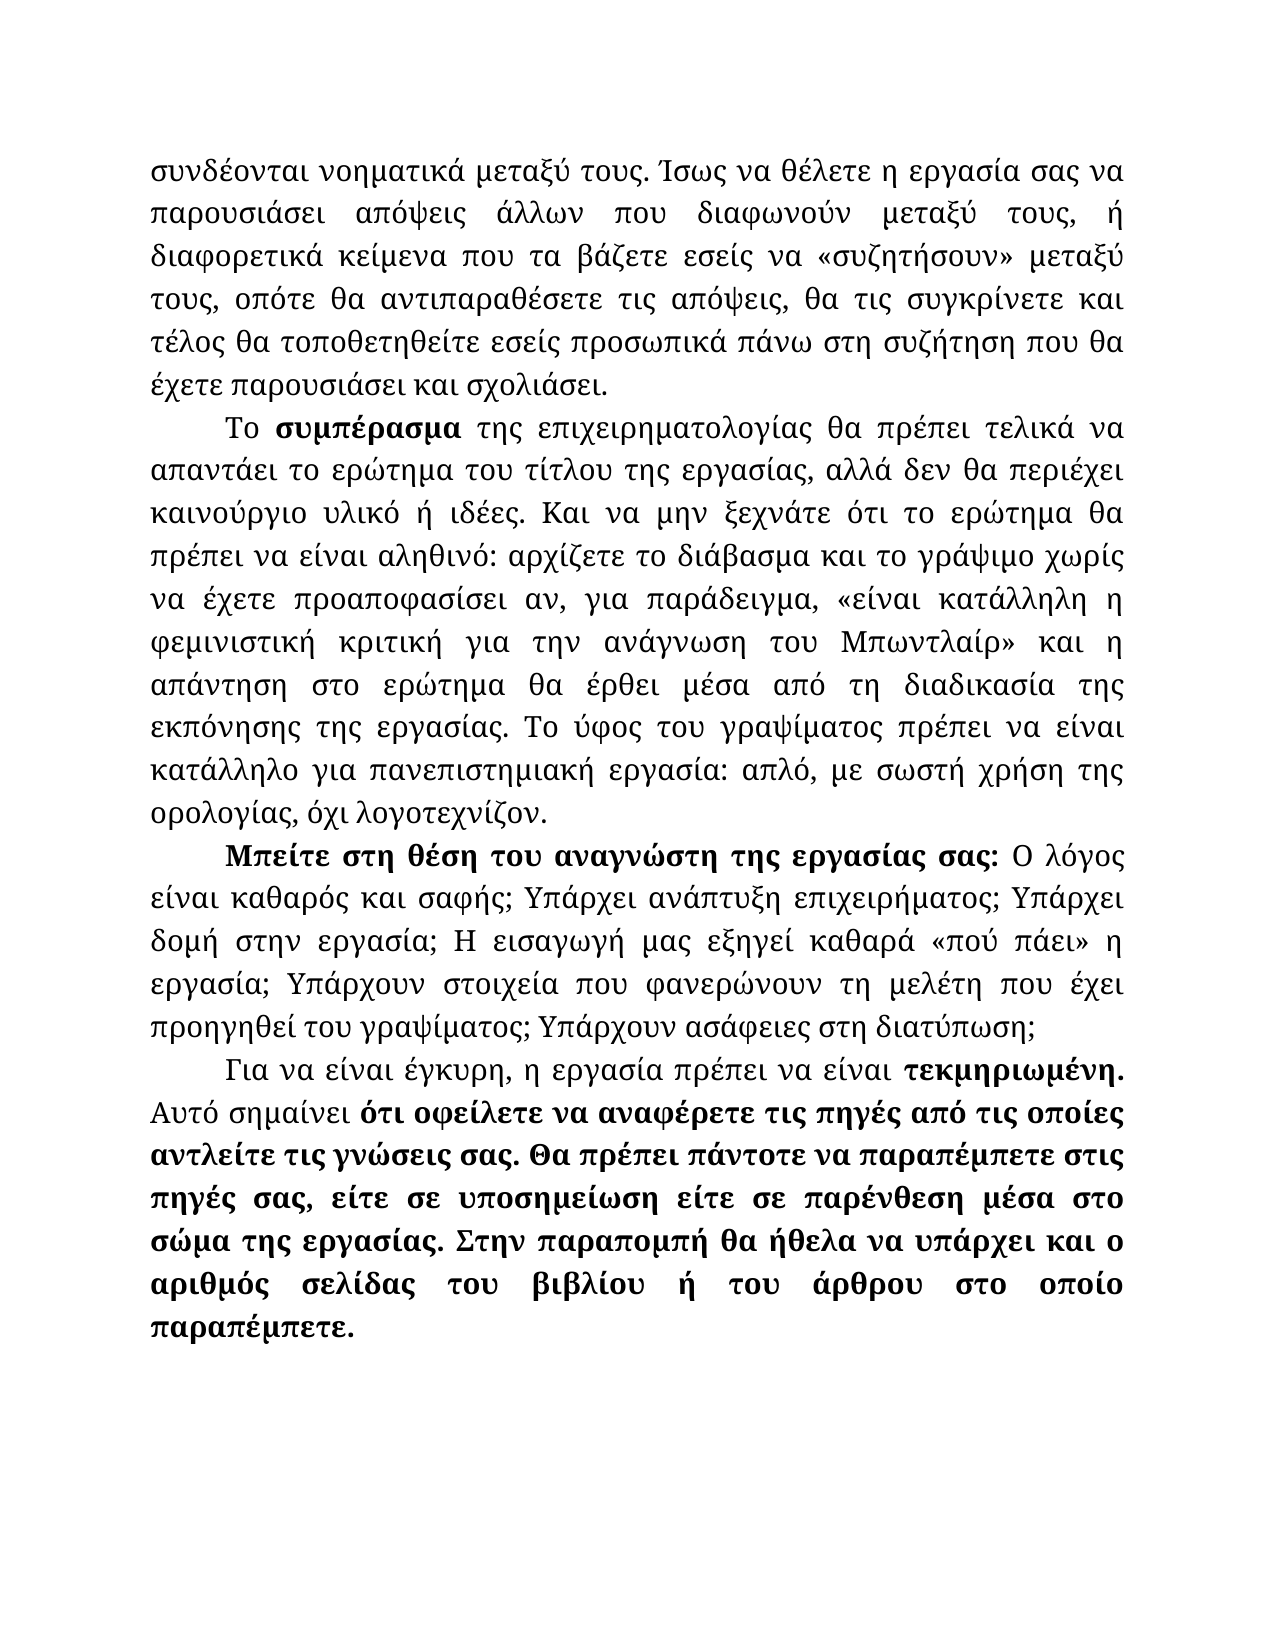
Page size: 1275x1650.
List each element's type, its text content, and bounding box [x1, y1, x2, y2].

text Μπείτε στη θέση του αναγνώστη της εργασίας σας: Ο λόγος είναι καθαρός και σαφής; Υπάρχει ανάπτυξη επιχειρήματος; Υπάρχει δομή στην εργασία; Η εισαγωγή μας εξηγεί καθαρά «πού πάει» η εργασία; Υπάρχουν στοιχεία που φανερώνουν τη μελέτη που έχει προηγηθεί του γραψίματος; Υπάρχουν ασάφειες στη διατύπωση; [150, 835, 1125, 1046]
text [150, 150, 1125, 404]
text Για να είναι έγκυρη, η εργασία πρέπει να είναι τεκμηριωμένη. Αυτό σημαίνει ότι οφείλετε να αναφέρετε τις πηγές από τις οποίες αντλείτε τις γνώσεις σας. Θα πρέπει πάντοτε να παραπέμπετε στις πηγές σας, είτε σε υποσημείωση είτε σε παρένθεση μέσα στο σώμα της εργασίας. Στην παραπομπή θα ήθελα να υπάρχει και ο αριθμός σελίδας του βιβλίου ή του άρθρου στο οποίο παραπέμπετε. [150, 1049, 1125, 1346]
text Το συμπέρασμα της επιχειρηματολογίας θα πρέπει τελικά να απαντάει το ερώτημα του τίτλου της εργασίας, αλλά δεν θα περιέχει καινούργιο υλικό ή ιδέες. Και να μην ξεχνάτε ότι το ερώτημα θα πρέπει να είναι αληθινό: αρχίζετε το διάβασμα και το γράψιμο χωρίς να έχετε προαποφασίσει αν, για παράδειγμα, «είναι κατάλληλη η φεμινιστική κριτική για την ανάγνωση του Μπωντλαίρ» και η απάντηση στο ερώτημα θα έρθει μέσα από τη διαδικασία της εκπόνησης της εργασίας. Το ύφος του γραψίματος πρέπει να είναι κατάλληλο για πανεπιστημιακή εργασία: απλό, με σωστή χρήση της ορολογίας, όχι λογοτεχνίζον. [150, 407, 1125, 832]
